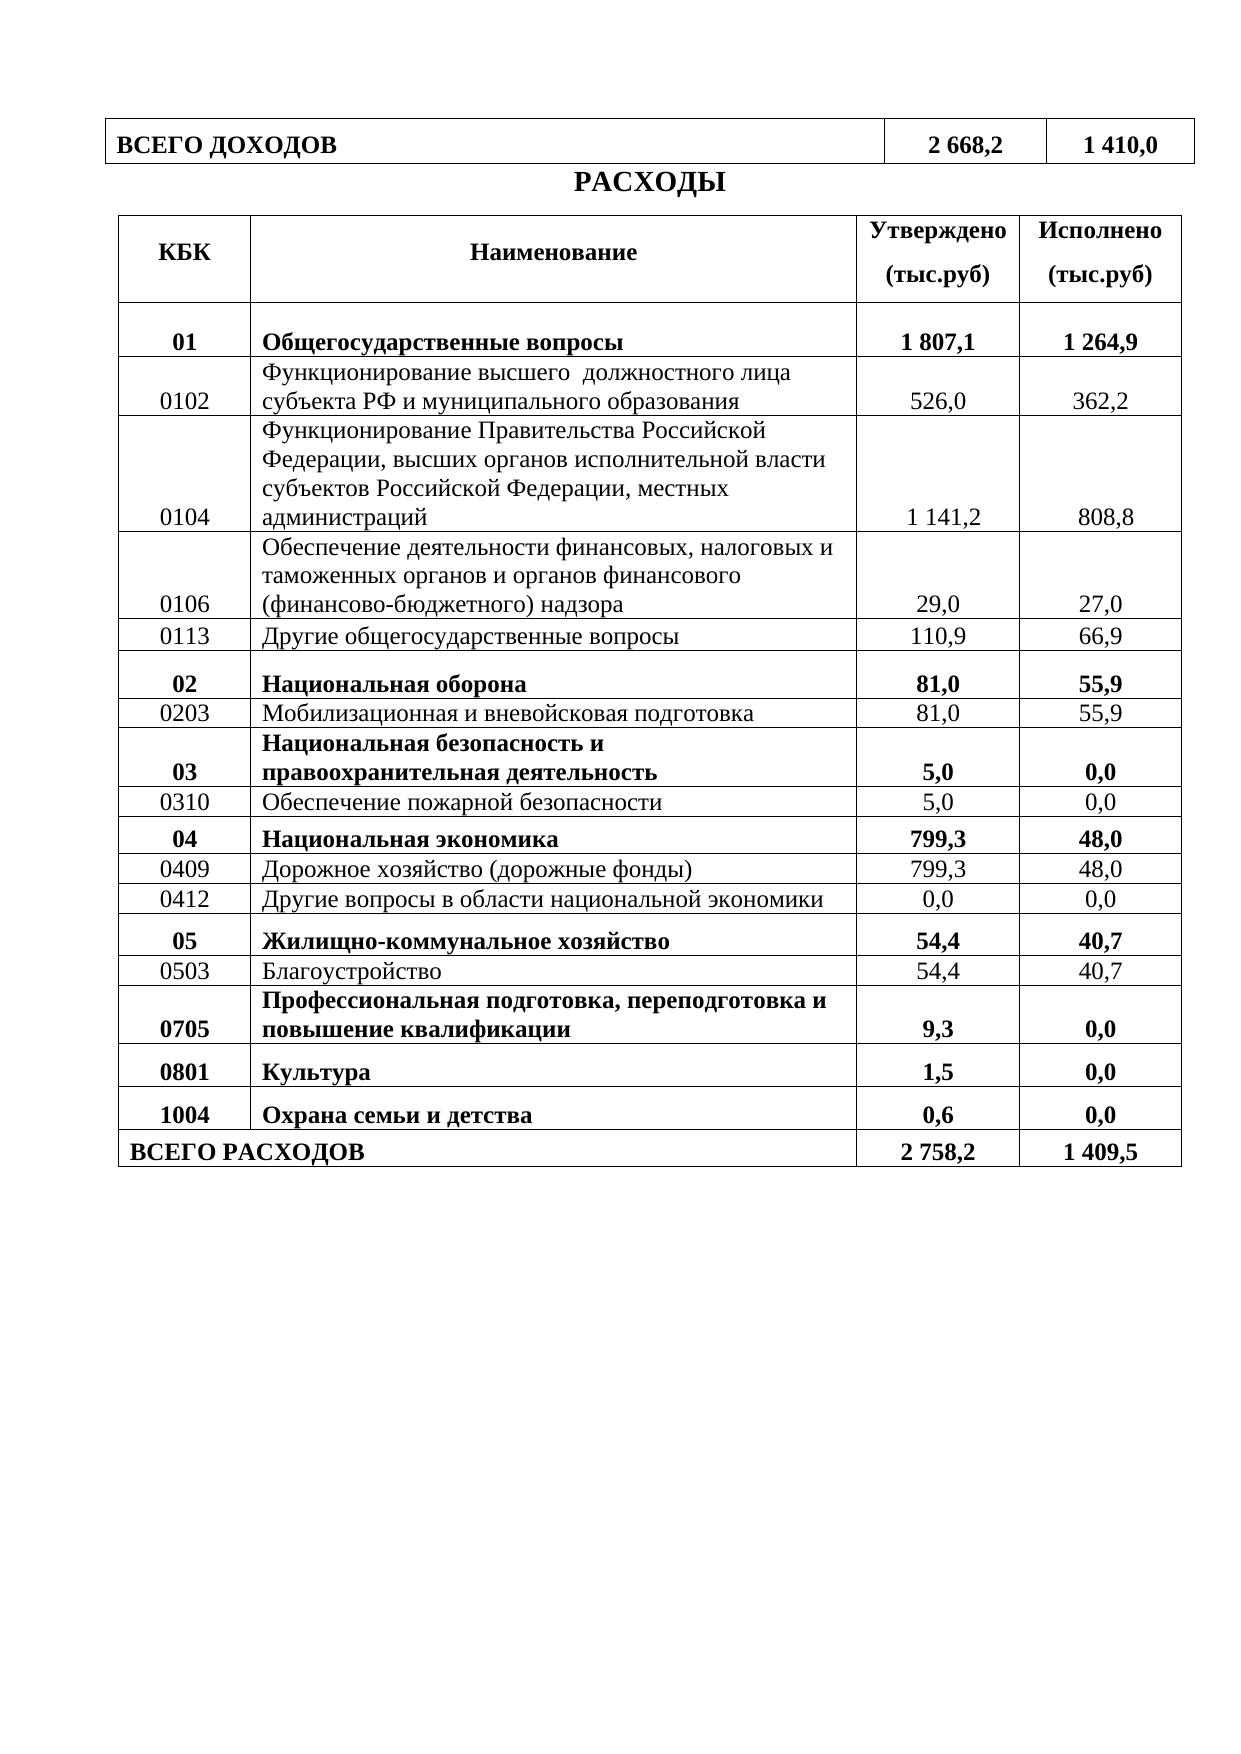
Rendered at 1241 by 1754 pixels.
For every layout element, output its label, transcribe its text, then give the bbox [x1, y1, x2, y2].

table_cell 27,0 [1020, 532, 1181, 618]
table_cell 0,0 [1020, 728, 1181, 786]
table_cell Охрана семьи и детства [251, 1087, 856, 1129]
table_cell 40,7 [1020, 914, 1181, 955]
table_cell 0102 [119, 357, 250, 414]
table_cell 48,0 [1020, 817, 1181, 853]
table_cell 1 807,1 [857, 303, 1019, 356]
table_cell 0,0 [1020, 1044, 1181, 1086]
table_cell 808,8 [1020, 416, 1181, 531]
table_cell 0,0 [1020, 986, 1181, 1043]
table_cell 1,5 [857, 1044, 1019, 1086]
table_cell 5,0 [857, 787, 1019, 816]
table_cell Благоустройство [251, 956, 856, 984]
table_cell 1004 [119, 1087, 250, 1129]
table_cell 55,9 [1020, 699, 1181, 727]
table_cell 55,9 [1020, 651, 1181, 697]
table_cell Функционирование высшего должностного лица субъекта РФ и муниципального образования [251, 357, 856, 414]
table_cell Дорожное хозяйство (дорожные фонды) [251, 854, 856, 883]
table_cell 2 758,2 [857, 1130, 1019, 1166]
table_cell ВСЕГО ДОХОДОВ [106, 119, 884, 163]
table_cell 9,3 [857, 986, 1019, 1043]
table_cell 29,0 [857, 532, 1019, 618]
table_cell Профессиональная подготовка, переподготовка и повышение квалификации [251, 986, 856, 1043]
table_cell ВСЕГО РАСХОДОВ [119, 1130, 856, 1166]
table_cell 0104 [119, 416, 250, 531]
table_cell 0503 [119, 956, 250, 984]
table_cell 0705 [119, 986, 250, 1043]
table_cell 81,0 [857, 699, 1019, 727]
table_cell 0106 [119, 532, 250, 618]
table_cell 40,7 [1020, 956, 1181, 984]
table_cell 54,4 [857, 914, 1019, 955]
table_cell 0,6 [857, 1087, 1019, 1129]
table_cell Обеспечение пожарной безопасности [251, 787, 856, 816]
table_cell 0310 [119, 787, 250, 816]
table_cell Общегосударственные вопросы [251, 303, 856, 356]
table_cell 0,0 [1020, 884, 1181, 913]
table_header КБК [119, 216, 250, 302]
text РАСХОДЫ [148, 164, 1152, 198]
table_cell 799,3 [857, 817, 1019, 853]
table_cell 526,0 [857, 357, 1019, 414]
table_cell Культура [251, 1044, 856, 1086]
table_cell Другие общегосударственные вопросы [251, 619, 856, 649]
table_cell Национальная экономика [251, 817, 856, 853]
table_cell 04 [119, 817, 250, 853]
table_cell 01 [119, 303, 250, 356]
table_cell 81,0 [857, 651, 1019, 697]
table_cell 5,0 [857, 728, 1019, 786]
table_cell 54,4 [857, 956, 1019, 984]
table_cell 0801 [119, 1044, 250, 1086]
table_cell 03 [119, 728, 250, 786]
table_cell 1 141,2 [857, 416, 1019, 531]
table_header Утверждено (тыс.руб) [857, 216, 1019, 302]
table_cell 1 410,0 [1047, 119, 1194, 163]
table_cell 48,0 [1020, 854, 1181, 883]
table_cell 110,9 [857, 619, 1019, 649]
table_header Исполнено (тыс.руб) [1020, 216, 1181, 302]
table_cell Функционирование Правительства Российской Федерации, высших органов исполнительной власти субъектов Российской Федерации, местных администраций [251, 416, 856, 531]
table_cell 02 [119, 651, 250, 697]
table_cell 0,0 [857, 884, 1019, 913]
table_cell 2 668,2 [885, 119, 1046, 163]
table_cell 0409 [119, 854, 250, 883]
table_cell 0113 [119, 619, 250, 649]
table_cell 0,0 [1020, 787, 1181, 816]
table_cell 362,2 [1020, 357, 1181, 414]
table_header Наименование [251, 216, 856, 302]
table_cell 0203 [119, 699, 250, 727]
table_cell 0412 [119, 884, 250, 913]
table_cell Другие вопросы в области национальной экономики [251, 884, 856, 913]
table_cell 1 264,9 [1020, 303, 1181, 356]
table_cell Мобилизационная и вневойсковая подготовка [251, 699, 856, 727]
table_cell 799,3 [857, 854, 1019, 883]
table_cell 0,0 [1020, 1087, 1181, 1129]
table_cell Обеспечение деятельности финансовых, налоговых и таможенных органов и органов финансового (финансово-бюджетного) надзора [251, 532, 856, 618]
table_cell Жилищно-коммунальное хозяйство [251, 914, 856, 955]
table_cell Национальная оборона [251, 651, 856, 697]
table_cell Национальная безопасность и правоохранительная деятельность [251, 728, 856, 786]
table_cell 05 [119, 914, 250, 955]
table_cell 66,9 [1020, 619, 1181, 649]
table_cell 1 409,5 [1020, 1130, 1181, 1166]
